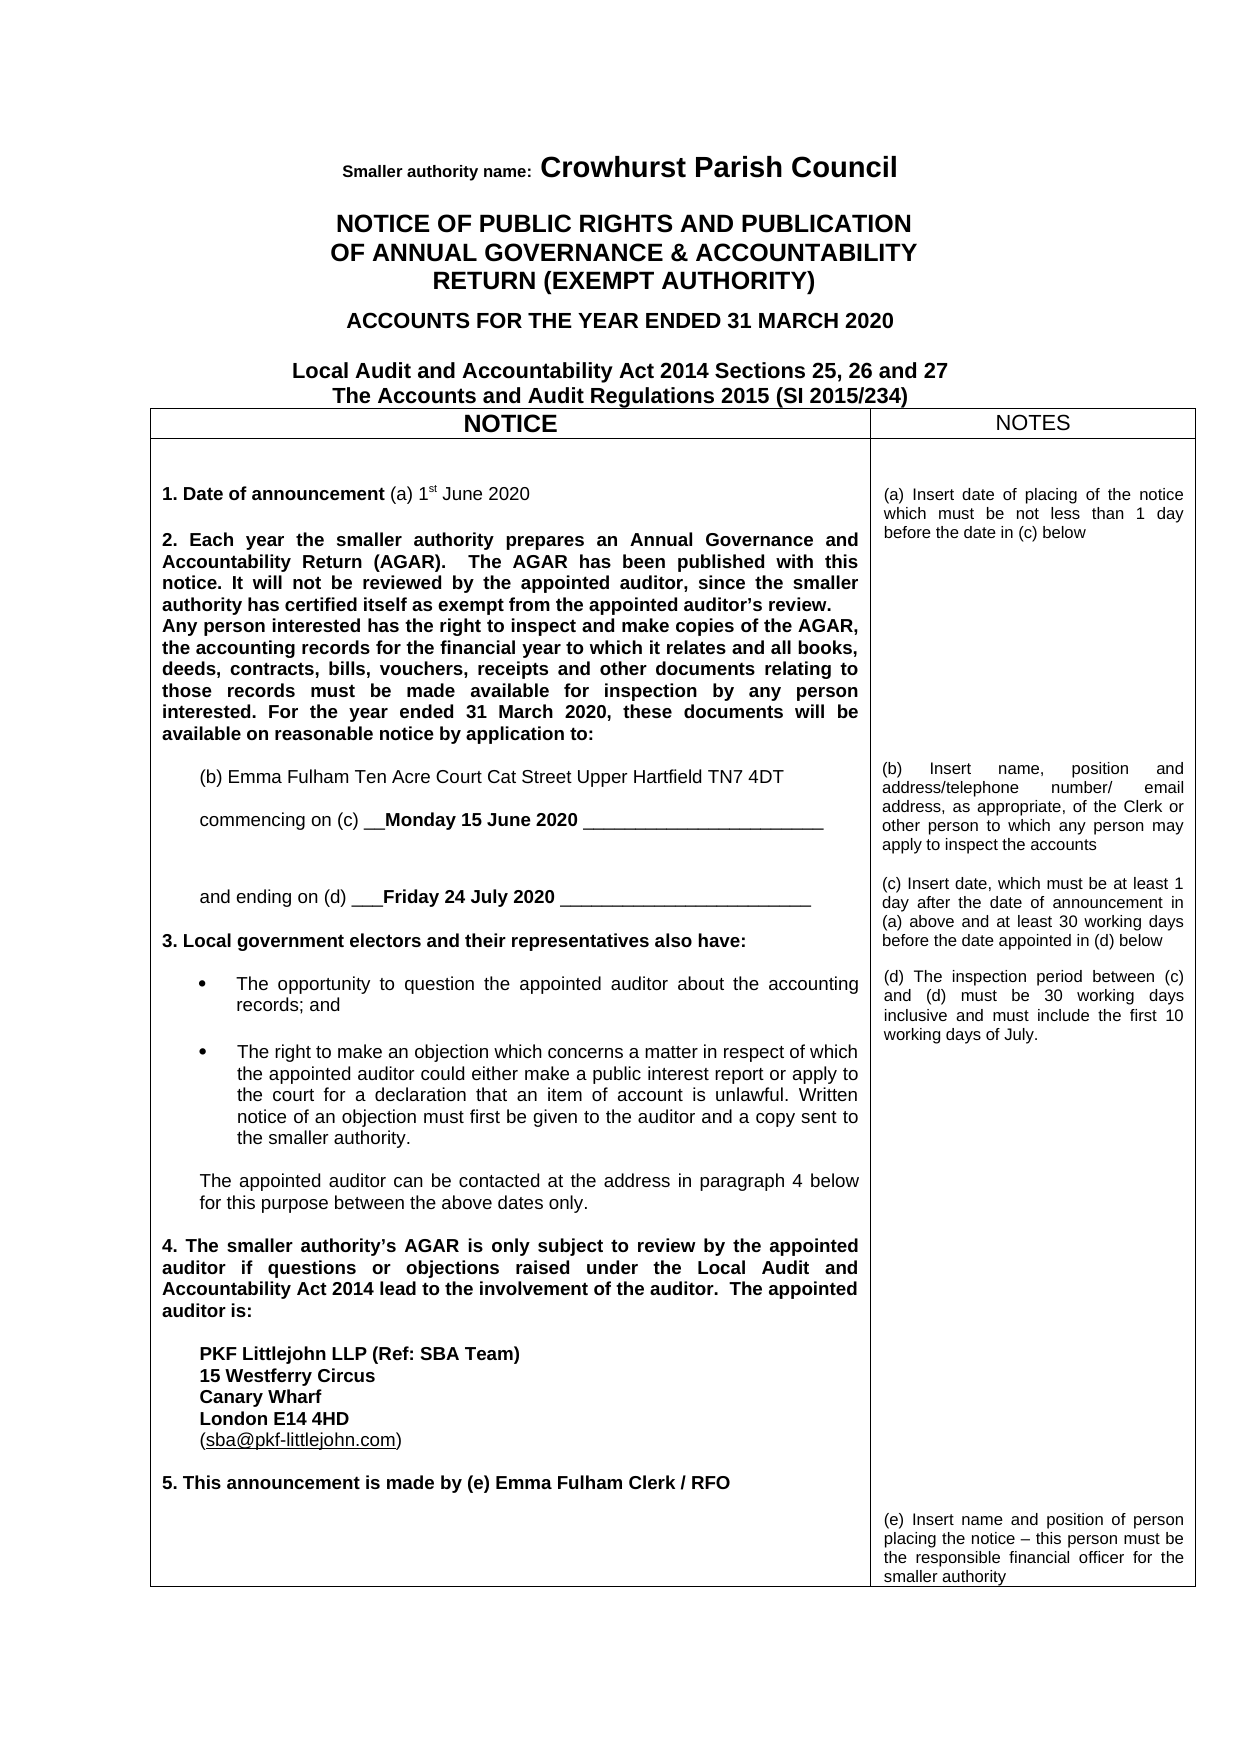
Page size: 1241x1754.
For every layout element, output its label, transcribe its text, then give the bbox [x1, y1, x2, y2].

text Smaller authority name: Crowhurst Parish Council [150, 150, 1090, 183]
table_cell 1. Date of announcement (a) 1st June 2020 2. Each year the smaller authority prepares an Annual Governance and Accountability Return (AGAR). The AGAR has been published with this notice. It will not be reviewed by the appointed auditor, since the smaller authority has certified itself as exempt from the appointed auditor’s review. Any person interested has the right to inspect and make copies of the AGAR, the accounting records for the financial year to which it relates and all books, deeds, contracts, bills, vouchers, receipts and other documents relating to those records must be made available for inspection by any person interested. For the year ended 31 March 2020, these documents will be available on reasonable notice by application to: (b) Emma Fulham Ten Acre Court Cat Street Upper Hartfield TN7 4DT commencing on (c) __Monday 15 June 2020 _______________________ and ending on (d) ___Friday 24 July 2020 ________________________ 3. Local government electors and their representatives also have: The opportunity to question the appointed auditor about the accounting records; and The right to make an objection which concerns a matter in respect of which the appointed auditor could either make a public interest report or apply to the court for a declaration that an item of account is unlawful. Written notice of an objection must first be given to the auditor and a copy sent to the smaller authority. The appointed auditor can be contacted at the address in paragraph 4 below for this purpose between the above dates only. 4. The smaller authority’s AGAR is only subject to review by the appointed auditor if questions or objections raised under the Local Audit and Accountability Act 2014 lead to the involvement of the auditor. The appointed auditor is: PKF Littlejohn LLP (Ref: SBA Team) 15 Westferry Circus Canary Wharf London E14 4HD (sba@pkf-littlejohn.com) 5. This announcement is made by (e) Emma Fulham Clerk / RFO [151, 439, 870, 1586]
text The Accounts and Audit Regulations 2015 (SI 2015/234) [150, 383, 1090, 408]
text NOTICE OF PUBLIC RIGHTS AND PUBLICATION OF ANNUAL GOVERNANCE & ACCOUNTABILITY RETURN (EXEMPT AUTHORITY) [327, 209, 921, 295]
text Local Audit and Accountability Act 2014 Sections 25, 26 and 27 [150, 358, 1090, 383]
table_cell (a) Insert date of placing of the notice which must be not less than 1 day before the date in (c) below (b) Insert name, position and address/telephone number/ email address, as appropriate, of the Clerk or other person to which any person may apply to inspect the accounts (c) Insert date, which must be at least 1 day after the date of announcement in (a) above and at least 30 working days before the date appointed in (d) below (d) The inspection period between (c) and (d) must be 30 working days inclusive and must include the first 10 working days of July. (e) Insert name and position of person placing the notice – this person must be the responsible financial officer for the smaller authority [871, 439, 1195, 1586]
table_header NOTES [871, 409, 1195, 438]
table_header NOTICE [151, 409, 870, 438]
text ACCOUNTS FOR THE YEAR ENDED 31 MARCH 2020 [150, 307, 1090, 333]
